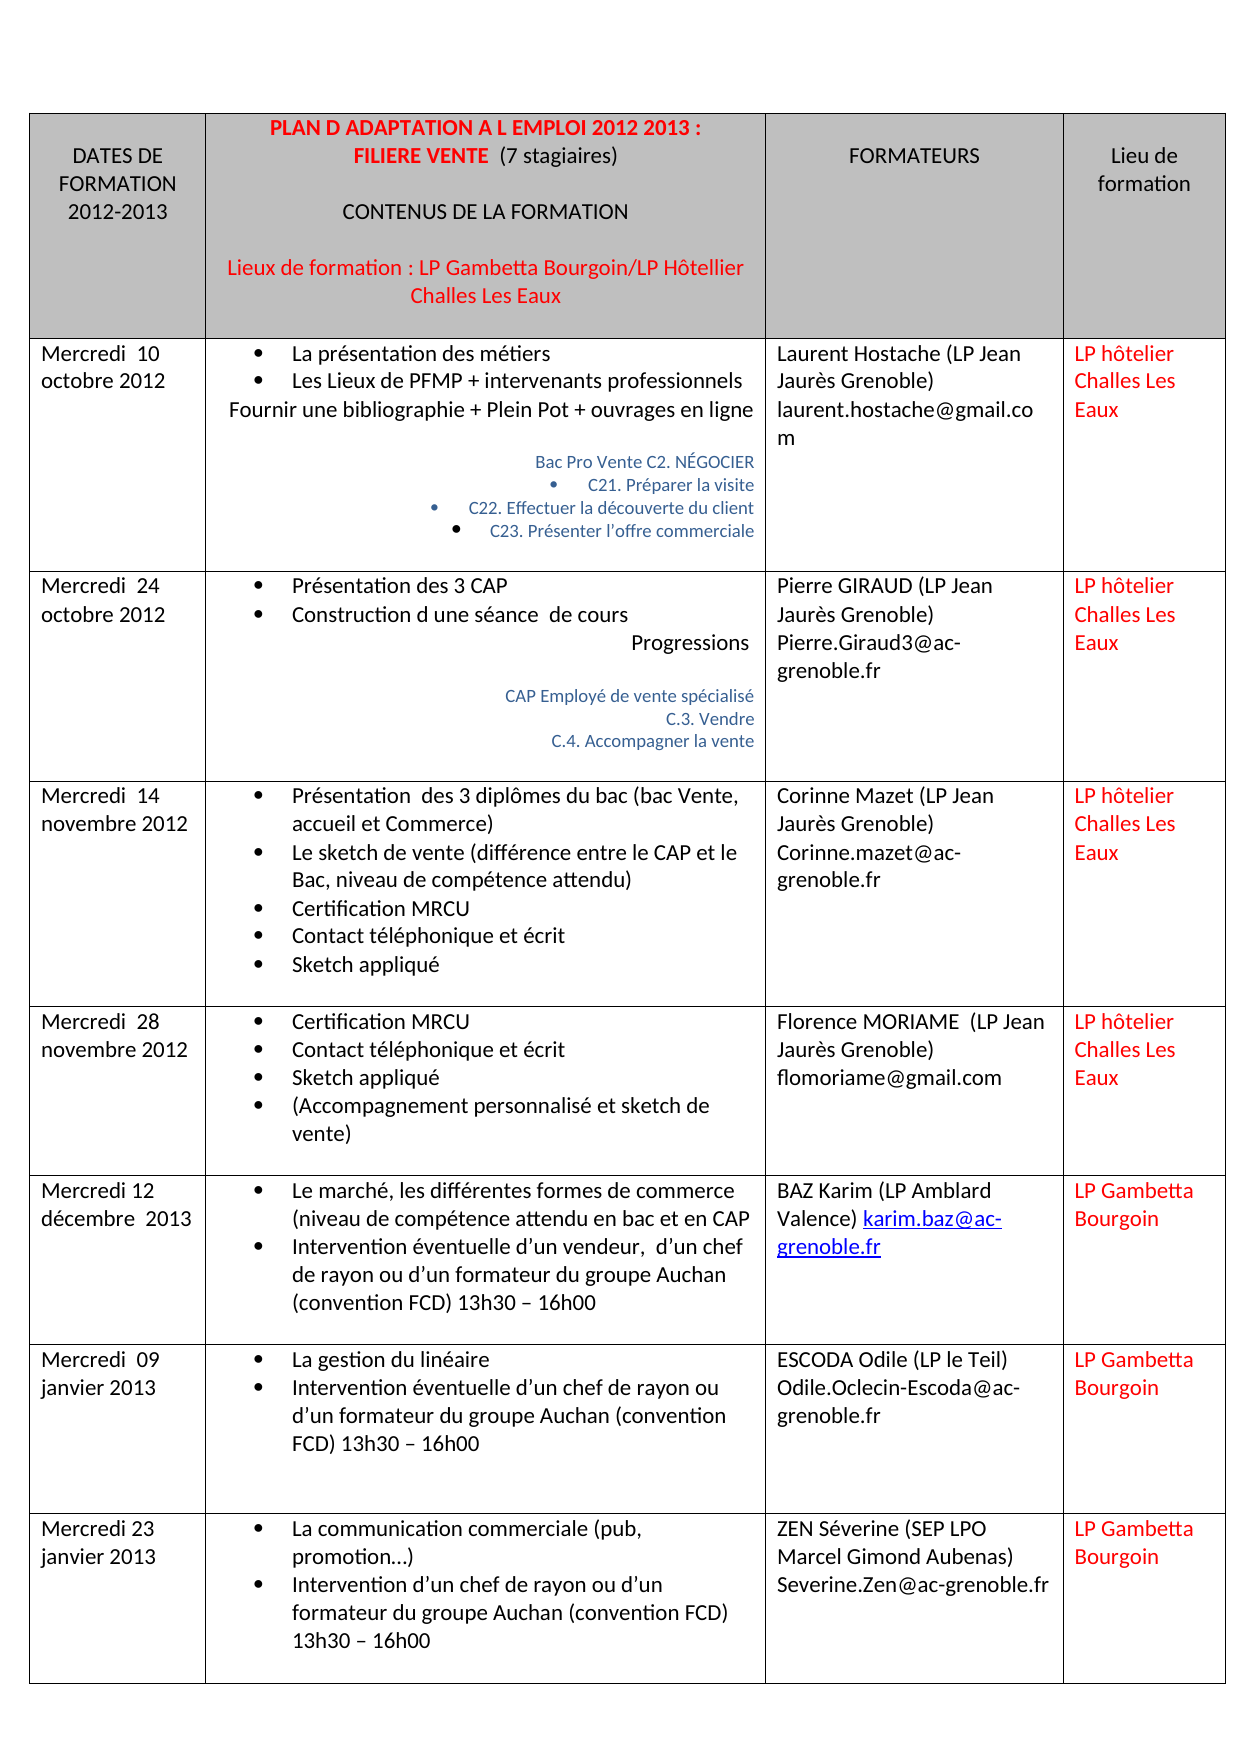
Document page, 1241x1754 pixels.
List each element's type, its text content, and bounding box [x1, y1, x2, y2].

table_cell Pierre GIRAUD (LP Jean Jaurès Grenoble) Pierre.Giraud3@ac-grenoble.fr [766, 572, 1063, 781]
table_cell Certification MRCU Contact téléphonique et écrit Sketch appliqué (Accompagnement personnalisé et sketch de vente) [206, 1007, 765, 1175]
table_cell Mercredi 10 octobre 2012 [30, 339, 205, 571]
table_cell BAZ Karim (LP Amblard Valence) karim.baz@ac-grenoble.fr [766, 1176, 1063, 1344]
table_cell Florence MORIAME (LP Jean Jaurès Grenoble) flomoriame@gmail.com [766, 1007, 1063, 1175]
table_header DATES DE FORMATION 2012-2013 [30, 114, 205, 338]
table_cell La présentation des métiers Les Lieux de PFMP + intervenants professionnels Fournir une bibliographie + Plein Pot + ouvrages en ligne Bac Pro Vente C2. NÉGOCIER C21. Préparer la visite C22. Effectuer la découverte du client C23. Présenter l’offre commerciale [206, 339, 765, 571]
table_cell LP hôtelier Challes Les Eaux [1064, 339, 1225, 571]
table_cell LP hôtelier Challes Les Eaux [1064, 1007, 1225, 1175]
table_cell LP Gambetta Bourgoin [1064, 1345, 1225, 1513]
table_cell Mercredi 28 novembre 2012 [30, 1007, 205, 1175]
table_cell La gestion du linéaire Intervention éventuelle d’un chef de rayon ou d’un formateur du groupe Auchan (convention FCD) 13h30 – 16h00 [206, 1345, 765, 1513]
table_cell Mercredi 09 janvier 2013 [30, 1345, 205, 1513]
table_cell Corinne Mazet (LP Jean Jaurès Grenoble) Corinne.mazet@ac-grenoble.fr [766, 782, 1063, 1006]
table_cell LP hôtelier Challes Les Eaux [1064, 572, 1225, 781]
table_cell Le marché, les différentes formes de commerce (niveau de compétence attendu en bac et en CAP Intervention éventuelle d’un vendeur, d’un chef de rayon ou d’un formateur du groupe Auchan (convention FCD) 13h30 – 16h00 [206, 1176, 765, 1344]
table_cell Mercredi 12 décembre 2013 [30, 1176, 205, 1344]
table_header Lieu de formation [1064, 114, 1225, 338]
table_cell Mercredi 24 octobre 2012 [30, 572, 205, 781]
table_header PLAN D ADAPTATION A L EMPLOI 2012 2013 : FILIERE VENTE (7 stagiaires) CONTENUS DE LA FORMATION Lieux de formation : LP Gambetta Bourgoin/LP Hôtellier Challes Les Eaux [206, 114, 765, 338]
table_cell Présentation des 3 CAP Construction d une séance de cours Progressions CAP Employé de vente spécialisé C.3. Vendre C.4. Accompagner la vente [206, 572, 765, 781]
table_cell ZEN Séverine (SEP LPO Marcel Gimond Aubenas) Severine.Zen@ac-grenoble.fr [766, 1514, 1063, 1682]
table_cell LP hôtelier Challes Les Eaux [1064, 782, 1225, 1006]
table_cell La communication commerciale (pub, promotion…) Intervention d’un chef de rayon ou d’un formateur du groupe Auchan (convention FCD) 13h30 – 16h00 [206, 1514, 765, 1682]
table_cell Présentation des 3 diplômes du bac (bac Vente, accueil et Commerce) Le sketch de vente (différence entre le CAP et le Bac, niveau de compétence attendu) Certification MRCU Contact téléphonique et écrit Sketch appliqué [206, 782, 765, 1006]
table_cell Mercredi 23 janvier 2013 [30, 1514, 205, 1682]
table_cell ESCODA Odile (LP le Teil) Odile.Oclecin-Escoda@ac-grenoble.fr [766, 1345, 1063, 1513]
table_cell LP Gambetta Bourgoin [1064, 1176, 1225, 1344]
table_cell Mercredi 14 novembre 2012 [30, 782, 205, 1006]
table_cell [1064, 1514, 1225, 1682]
table_cell Laurent Hostache (LP Jean Jaurès Grenoble) laurent.hostache@gmail.com [766, 339, 1063, 571]
table_header FORMATEURS [766, 114, 1063, 338]
